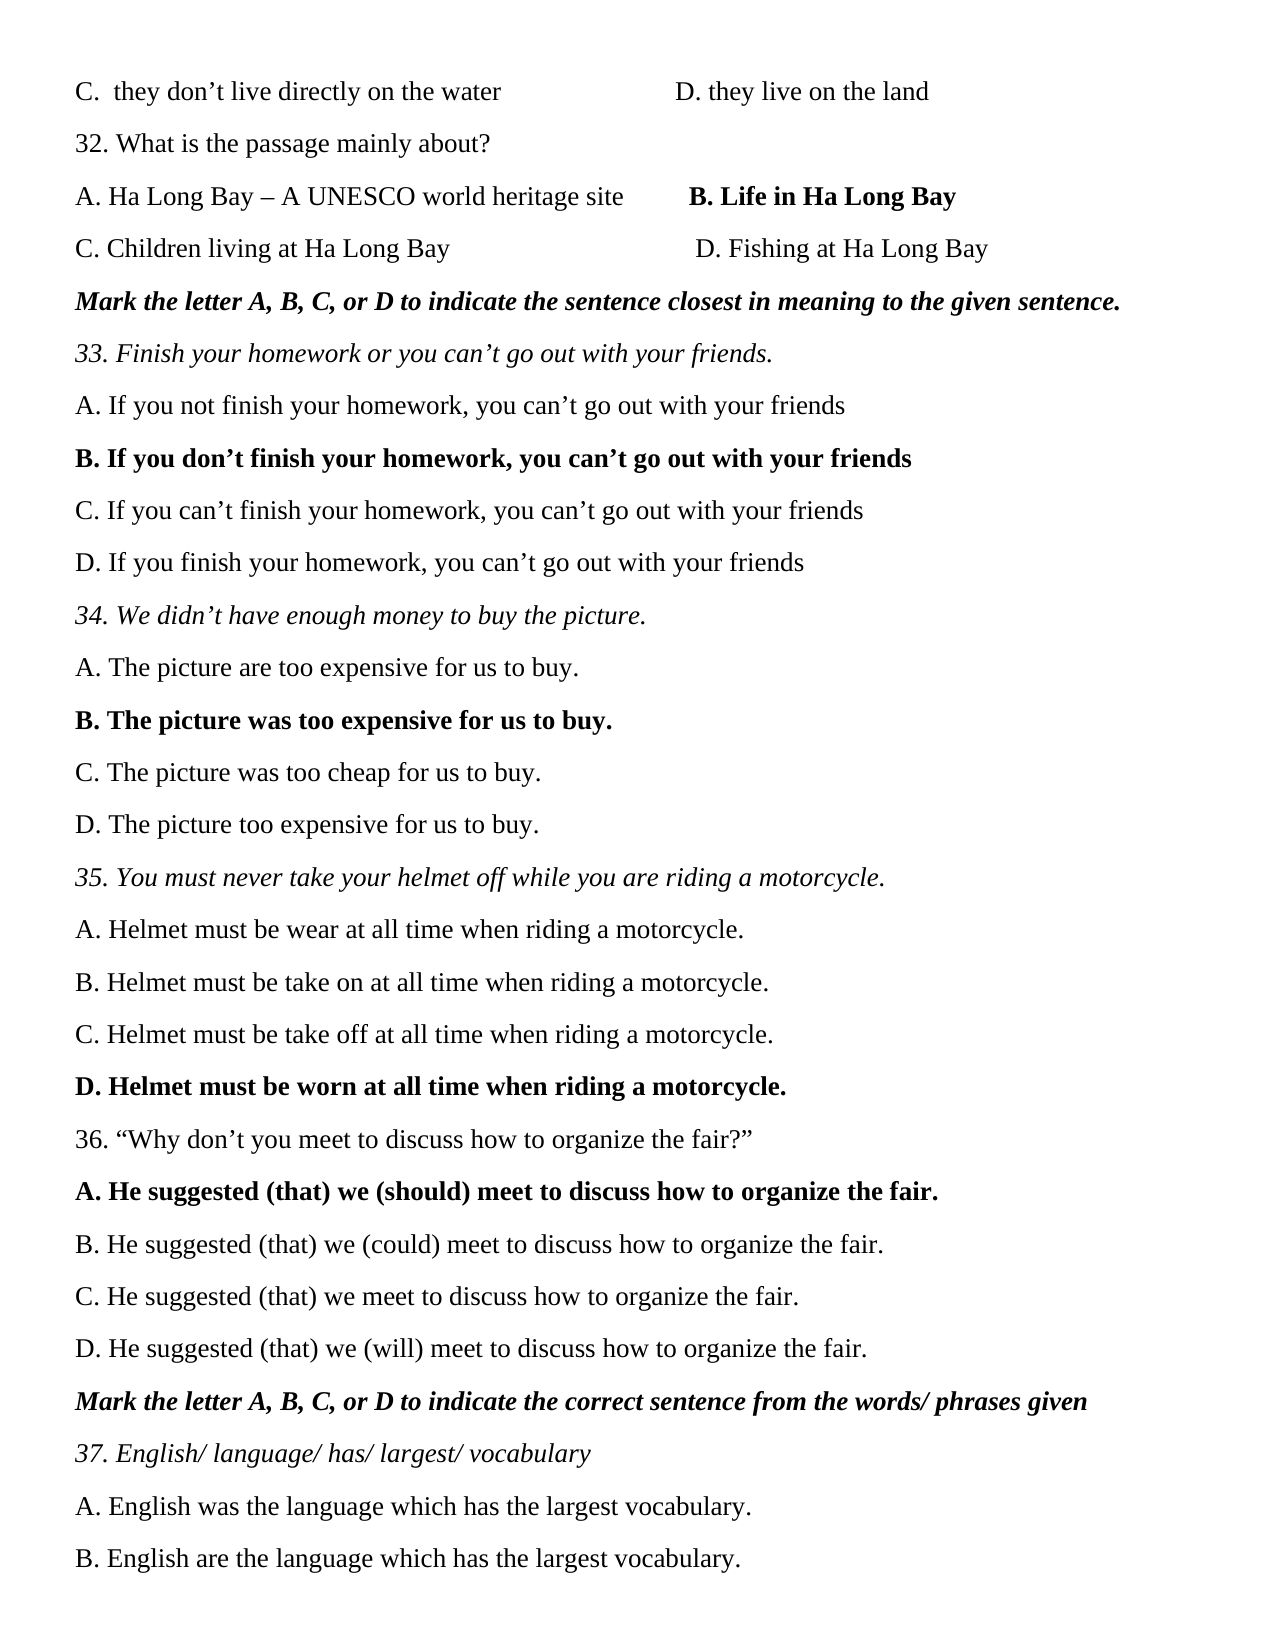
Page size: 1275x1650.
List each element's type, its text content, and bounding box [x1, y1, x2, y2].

text C. Children living at Ha Long Bay D. Fishing at Ha Long Bay [75, 232, 1200, 263]
text D. He suggested (that) we (will) meet to discuss how to organize the fair. [75, 1332, 1200, 1364]
text C. they don’t live directly on the water D. they live on the land [75, 75, 1200, 106]
text 36. “Why don’t you meet to discuss how to organize the fair?” [75, 1123, 1200, 1154]
text 33. Finish your homework or you can’t go out with your friends. [75, 337, 1200, 368]
text 37. English/ language/ has/ largest/ vocabulary [75, 1437, 1200, 1468]
text Mark the letter A, B, C, or D to indicate the sentence closest in meaning to the given sentence. [75, 284, 1200, 316]
text A. Ha Long Bay – A UNESCO world heritage site B. Life in Ha Long Bay [75, 180, 1200, 211]
text B. The picture was too expensive for us to buy. [75, 704, 1200, 735]
text A. The picture are too expensive for us to buy. [75, 651, 1200, 682]
text B. Helmet must be take on at all time when riding a motorcycle. [75, 966, 1200, 997]
text D. Helmet must be worn at all time when riding a motorcycle. [75, 1071, 1200, 1102]
text D. The picture too expensive for us to buy. [75, 808, 1200, 840]
text C. If you can’t finish your homework, you can’t go out with your friends [75, 494, 1200, 525]
text 32. What is the passage mainly about? [75, 127, 1200, 158]
text B. English are the language which has the largest vocabulary. [75, 1542, 1200, 1573]
text B. If you don’t finish your homework, you can’t go out with your friends [75, 442, 1200, 473]
text C. The picture was too cheap for us to buy. [75, 756, 1200, 787]
text A. English was the language which has the largest vocabulary. [75, 1490, 1200, 1521]
text 34. We didn’t have enough money to buy the picture. [75, 599, 1200, 630]
text D. If you finish your homework, you can’t go out with your friends [75, 547, 1200, 578]
text C. Helmet must be take off at all time when riding a motorcycle. [75, 1018, 1200, 1049]
text A. If you not finish your homework, you can’t go out with your friends [75, 389, 1200, 421]
text 35. You must never take your helmet off while you are riding a motorcycle. [75, 861, 1200, 892]
text A. He suggested (that) we (should) meet to discuss how to organize the fair. [75, 1175, 1200, 1206]
text Mark the letter A, B, C, or D to indicate the correct sentence from the words/ phrases given [75, 1385, 1200, 1416]
text C. He suggested (that) we meet to discuss how to organize the fair. [75, 1280, 1200, 1311]
text B. He suggested (that) we (could) meet to discuss how to organize the fair. [75, 1228, 1200, 1259]
text A. Helmet must be wear at all time when riding a motorcycle. [75, 913, 1200, 944]
